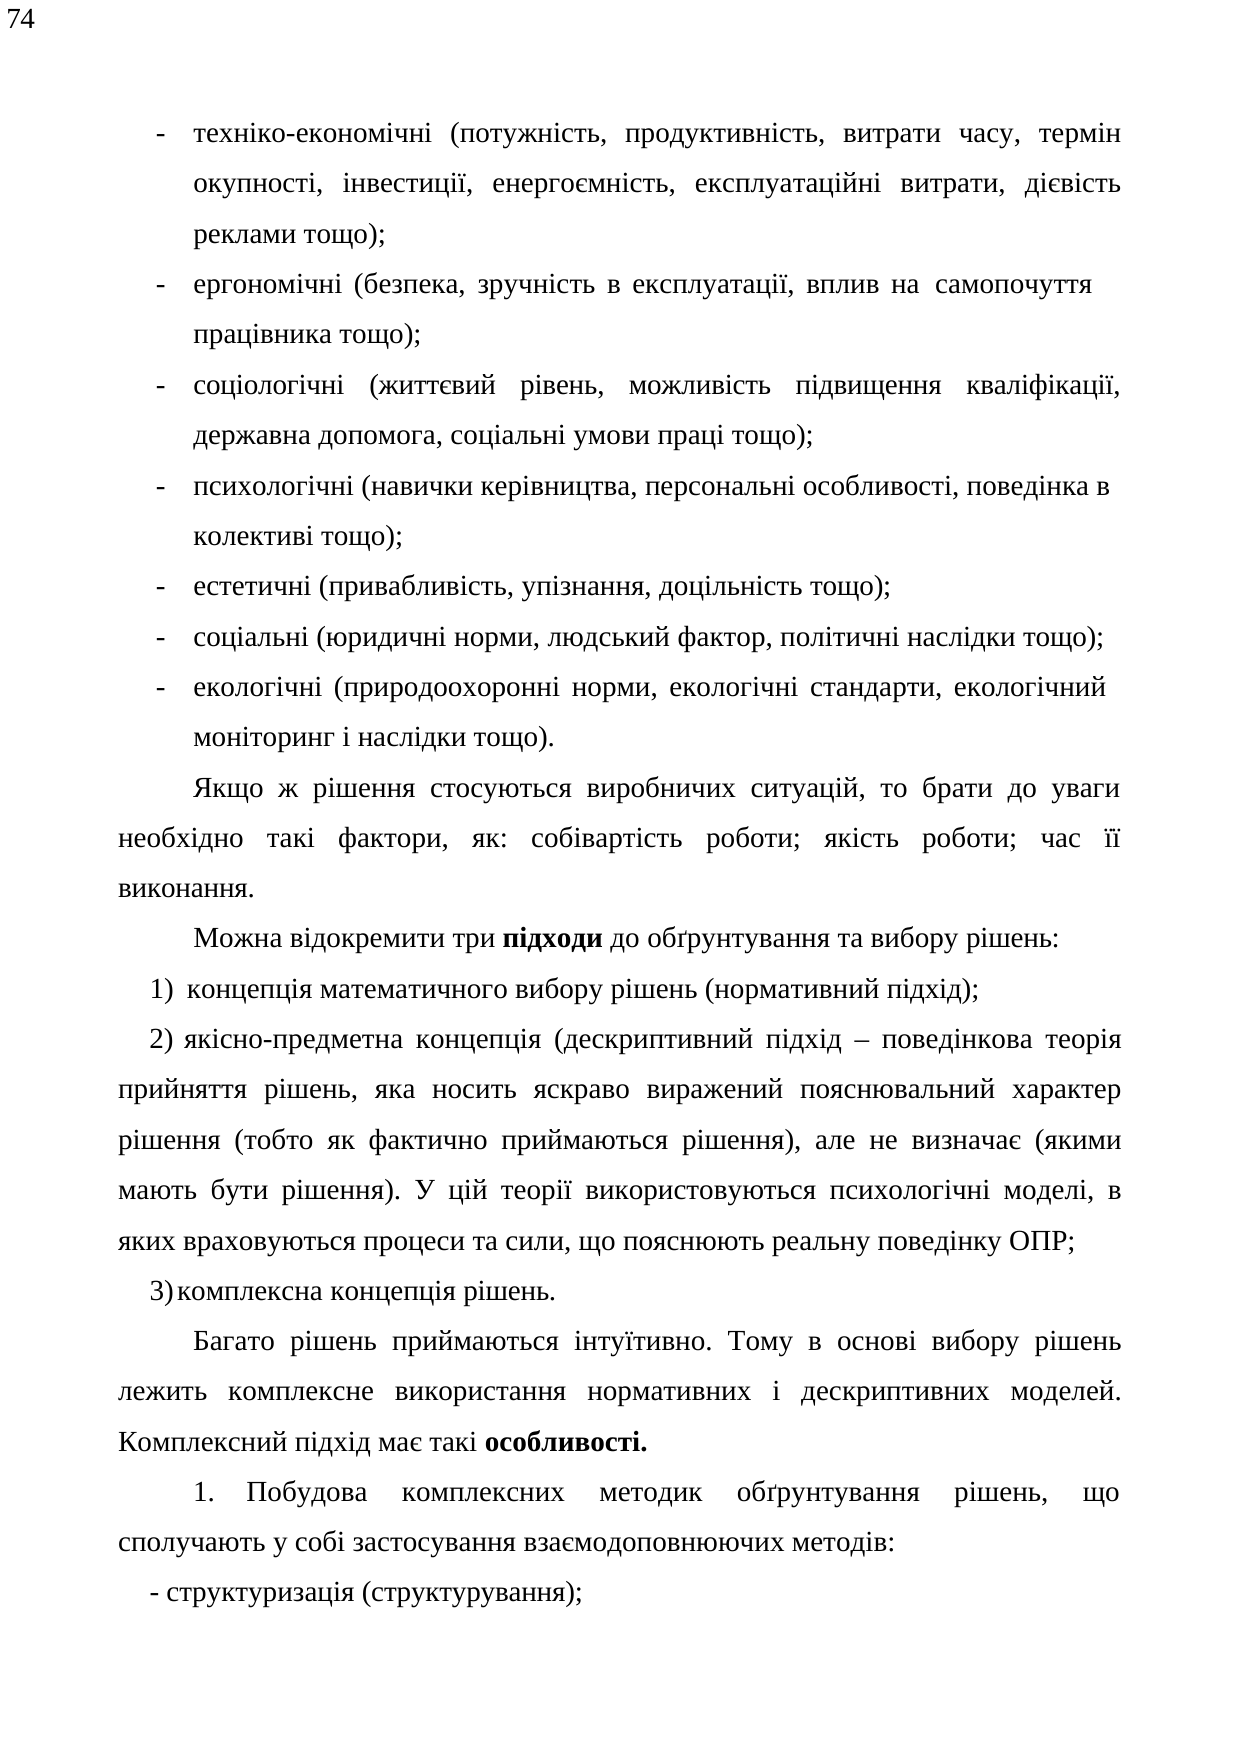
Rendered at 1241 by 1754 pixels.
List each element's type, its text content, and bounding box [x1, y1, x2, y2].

list структуризація (структурування); [149, 1575, 1163, 1608]
list техніко-економічні (потужність, продуктивність, витрати часу, термін окупності, інвестиції, енергоємність, експлуатаційні витрати, дієвість реклами тощо); [156, 115, 1122, 249]
list екологічні (природоохоронні норми, екологічні стандарти, екологічний моніторинг і наслідки тощо). [156, 669, 1122, 753]
text Якщо ж рішення стосуються виробничих ситуацій, то брати до уваги необхідно такі фактори, як: собівартість роботи; якість роботи; час її виконання. [118, 770, 1122, 904]
text Можна відокремити три підходи до обґрунтування та вибору рішень: [193, 921, 1163, 954]
list комплексна концепція рішень. [149, 1273, 1163, 1306]
list естетичні (привабливість, упізнання, доцільність тощо); [156, 568, 1163, 602]
list концепція математичного вибору рішень (нормативний підхід); [149, 971, 1163, 1004]
list психологічні (навички керівництва, персональні особливості, поведінка в колективі тощо); [156, 468, 1123, 552]
list якісно-предметна концепція (дескриптивний підхід – поведінкова теорія прийняття рішень, яка носить яскраво виражений пояснювальний характер рішення (тобто як фактично приймаються рішення), але не визначає (якими мають бути рішення). У цій теорії використовуються психологічні моделі, в яких враховуються процеси та сили, що пояснюють реальну поведінку ОПР; [118, 1021, 1123, 1256]
list соціальні (юридичні норми, людський фактор, політичні наслідки тощо); [156, 619, 1163, 652]
list ергономічні (безпека, зручність в експлуатації, вплив на самопочуття працівника тощо); [156, 266, 1123, 350]
list Побудова комплексних методик обґрунтування рішень, що сполучають у собі застосування взаємодоповнюючих методів: [118, 1474, 1120, 1558]
text Багато рішень приймаються інтуїтивно. Тому в основі вибору рішень лежить комплексне використання нормативних і дескриптивних моделей. Комплексний підхід має такі особливості. [118, 1323, 1122, 1457]
list соціологічні (життєвий рівень, можливість підвищення кваліфікації, державна допомога, соціальні умови праці тощо); [156, 367, 1122, 451]
